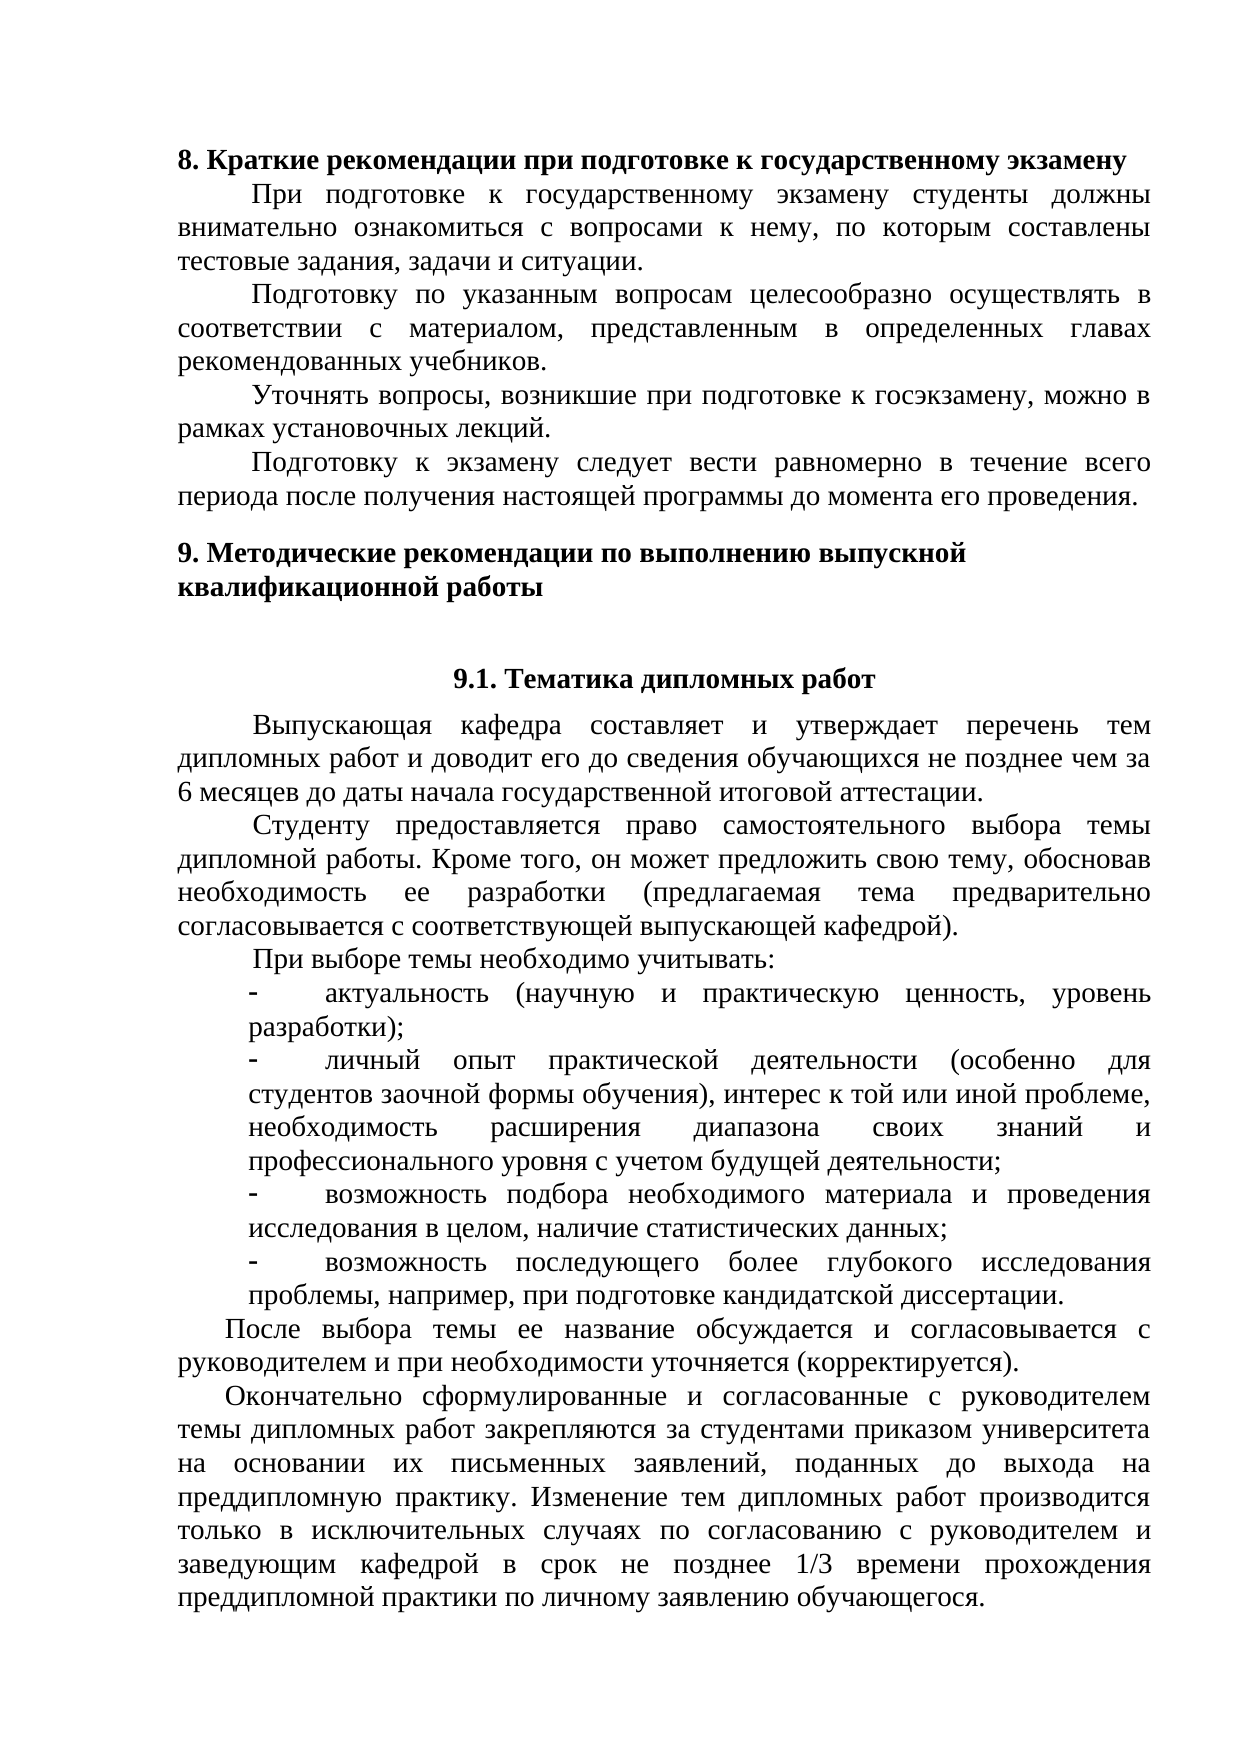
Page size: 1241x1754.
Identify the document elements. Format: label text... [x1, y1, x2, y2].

list актуальность (научную и практическую ценность, уровень разработки); [248, 975, 1152, 1042]
text 9. Методические рекомендации по выполнению выпускной квалификационной работы [177, 535, 1152, 602]
text После выбора темы ее название обсуждается и согласовывается с руководителем и при необходимости уточняется (корректируется). [177, 1311, 1152, 1378]
text При подготовке к государственному экзамену студенты должны внимательно ознакомиться с вопросами к нему, по которым составлены тестовые задания, задачи и ситуации. [177, 176, 1152, 276]
text 8. Краткие рекомендации при подготовке к государственному экзамену [177, 142, 1152, 176]
list личный опыт практической деятельности (особенно для студентов заочной формы обучения), интерес к той или иной проблеме, необходимость расширения диапазона своих знаний и профессионального уровня с учетом будущей деятельности; [248, 1042, 1152, 1177]
text Подготовку по указанным вопросам целесообразно осуществлять в соответствии с материалом, представленным в определенных главах рекомендованных учебников. [177, 276, 1152, 377]
list возможность последующего более глубокого исследования проблемы, например, при подготовке кандидатской диссертации. [248, 1244, 1152, 1311]
text Окончательно сформулированные и согласованные с руководителем темы дипломных работ закрепляются за студентами приказом университета на основании их письменных заявлений, поданных до выхода на преддипломную практику. Изменение тем дипломных работ производится только в исключительных случаях по согласованию с руководителем и заведующим кафедрой в срок не позднее 1/3 времени прохождения преддипломной практики по личному заявлению обучающегося. [177, 1378, 1152, 1613]
text 9.1. Тематика дипломных работ [177, 661, 1152, 694]
text Подготовку к экзамену следует вести равномерно в течение всего периода после получения настоящей программы до момента его проведения. [177, 444, 1152, 511]
text Выпускающая кафедра составляет и утверждает перечень тем дипломных работ и доводит его до сведения обучающихся не позднее чем за 6 месяцев до даты начала государственной итоговой аттестации. [177, 707, 1152, 807]
text При выборе темы необходимо учитывать: [177, 942, 1152, 975]
list возможность подбора необходимого материала и проведения исследования в целом, наличие статистических данных; [248, 1177, 1152, 1244]
text Уточнять вопросы, возникшие при подготовке к госэкзамену, можно в рамках установочных лекций. [177, 377, 1152, 444]
text Студенту предоставляется право самостоятельного выбора темы дипломной работы. Кроме того, он может предложить свою тему, обосновав необходимость ее разработки (предлагаемая тема предварительно согласовывается с соответствующей выпускающей кафедрой). [177, 807, 1152, 942]
